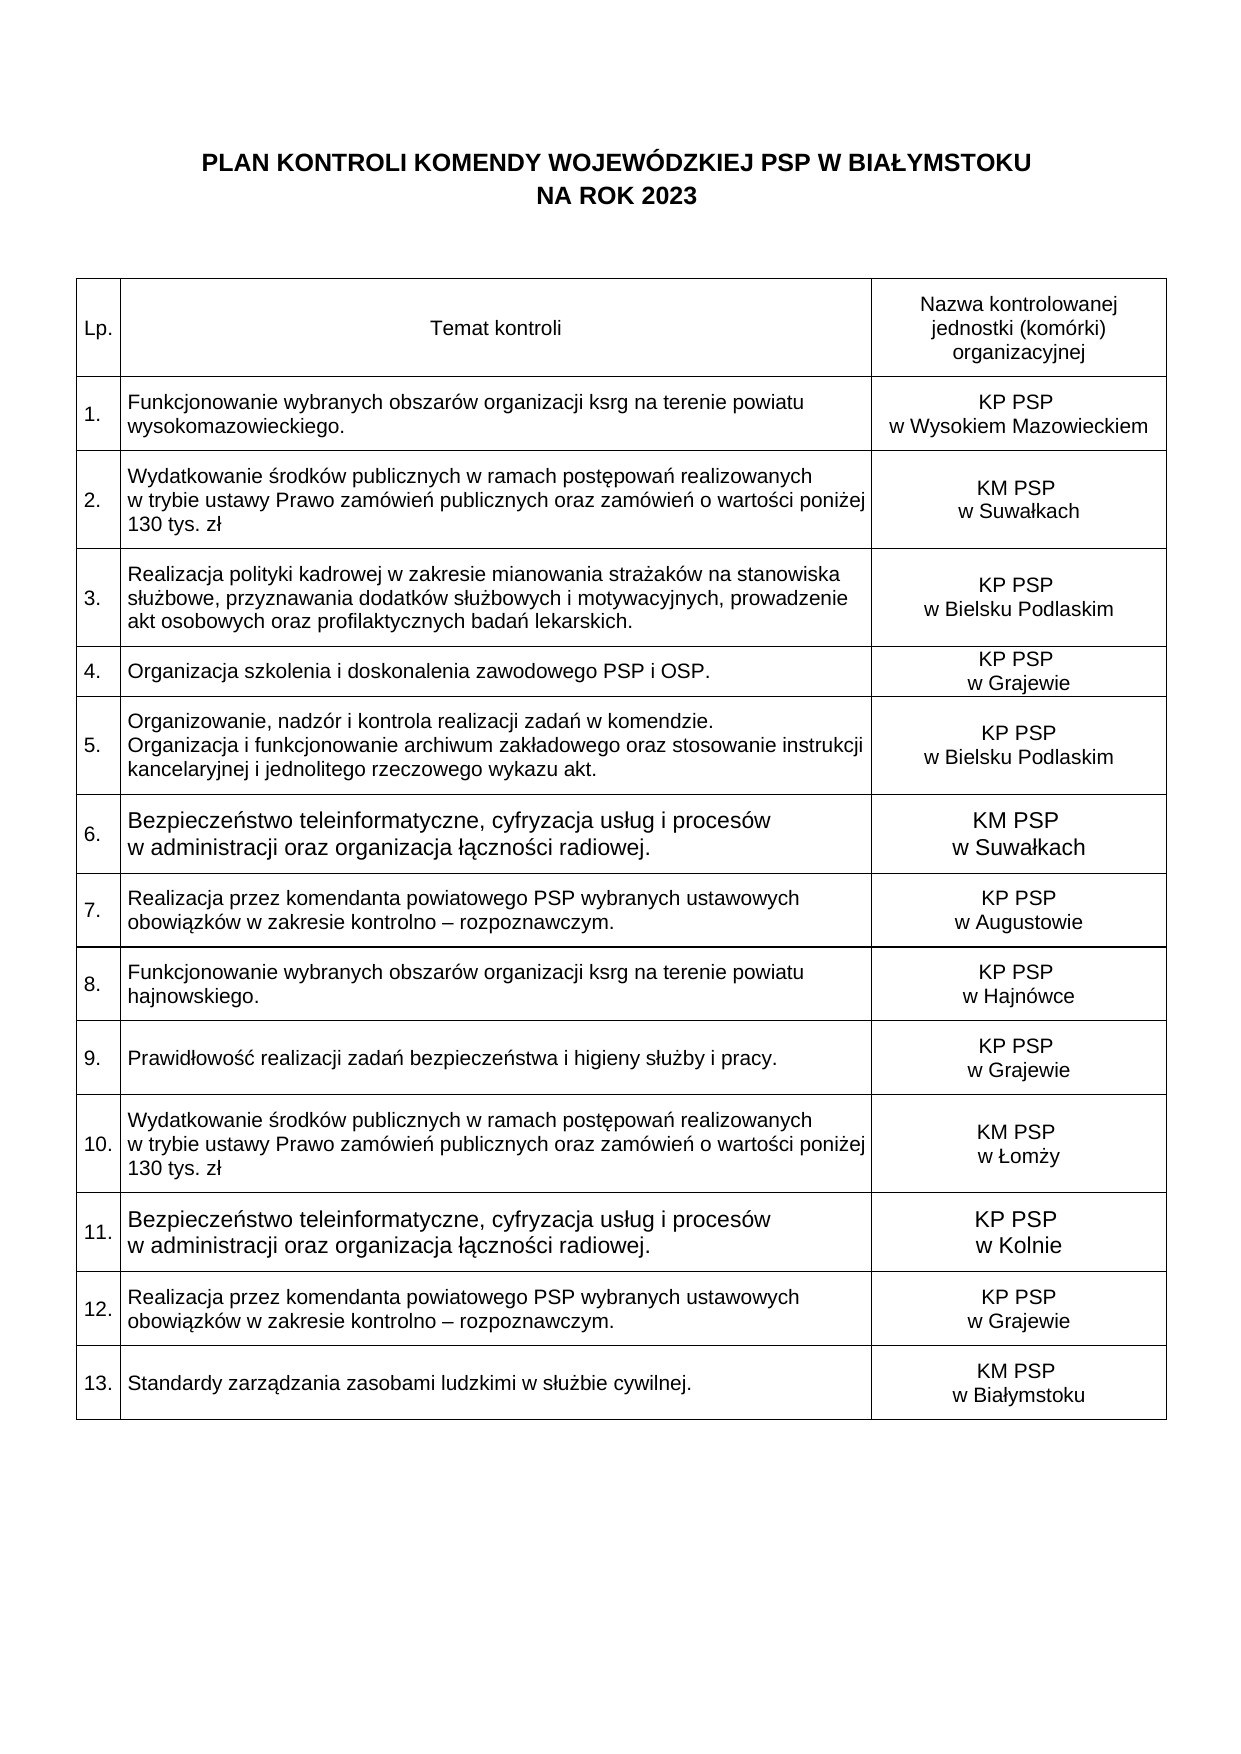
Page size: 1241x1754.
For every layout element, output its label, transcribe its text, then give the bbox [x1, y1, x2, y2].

table_header Nazwa kontrolowanej jednostki (komórki) organizacyjnej [872, 279, 1166, 376]
table_cell [77, 874, 120, 946]
table_cell [77, 549, 120, 646]
table_cell [77, 697, 120, 794]
table_cell [77, 451, 120, 548]
text PLAN KONTROLI KOMENDY WOJEWÓDZKIEJ PSP W BIAŁYMSTOKU NA ROK 2023 [148, 148, 1093, 242]
table_cell Wydatkowanie środków publicznych w ramach postępowań realizowanych w trybie ustawy Prawo zamówień publicznych oraz zamówień o wartości poniżej 130 tys. zł [121, 1095, 871, 1192]
table_cell KP PSP w Grajewie [872, 647, 1166, 696]
table_cell Standardy zarządzania zasobami ludzkimi w służbie cywilnej. [121, 1346, 871, 1419]
table_cell Organizowanie, nadzór i kontrola realizacji zadań w komendzie. Organizacja i funkcjonowanie archiwum zakładowego oraz stosowanie instrukcji kancelaryjnej i jednolitego rzeczowego wykazu akt. [121, 697, 871, 794]
table_cell KP PSP w Hajnówce [872, 948, 1166, 1020]
table_cell KP PSP w Kolnie [872, 1193, 1166, 1271]
table_header Lp. [77, 279, 120, 376]
table_cell Organizacja szkolenia i doskonalenia zawodowego PSP i OSP. [121, 647, 871, 696]
table_cell [77, 1346, 120, 1419]
table_cell [77, 1272, 120, 1345]
table_cell [77, 795, 120, 872]
table_cell KP PSP w Wysokiem Mazowieckiem [872, 377, 1166, 450]
table_cell Funkcjonowanie wybranych obszarów organizacji ksrg na terenie powiatu hajnowskiego. [121, 948, 871, 1020]
table_cell KP PSP w Grajewie [872, 1272, 1166, 1345]
table_cell Funkcjonowanie wybranych obszarów organizacji ksrg na terenie powiatu wysokomazowieckiego. [121, 377, 871, 450]
table_cell [77, 948, 120, 1020]
table_cell KP PSP w Augustowie [872, 874, 1166, 946]
table_cell KP PSP w Grajewie [872, 1021, 1166, 1094]
table_cell KM PSP w Suwałkach [872, 451, 1166, 548]
table_cell Realizacja przez komendanta powiatowego PSP wybranych ustawowych obowiązków w zakresie kontrolno – rozpoznawczym. [121, 874, 871, 946]
table_cell KM PSP w Łomży [872, 1095, 1166, 1192]
table_cell KM PSP w Suwałkach [872, 795, 1166, 872]
table_cell Realizacja przez komendanta powiatowego PSP wybranych ustawowych obowiązków w zakresie kontrolno – rozpoznawczym. [121, 1272, 871, 1345]
table_cell KP PSP w Bielsku Podlaskim [872, 549, 1166, 646]
table_cell Wydatkowanie środków publicznych w ramach postępowań realizowanych w trybie ustawy Prawo zamówień publicznych oraz zamówień o wartości poniżej 130 tys. zł [121, 451, 871, 548]
table_cell KM PSP w Białymstoku [872, 1346, 1166, 1419]
table_cell [77, 377, 120, 450]
table_cell Bezpieczeństwo teleinformatyczne, cyfryzacja usług i procesów w administracji oraz organizacja łączności radiowej. [121, 1193, 871, 1271]
table_cell [77, 1021, 120, 1094]
table_header Temat kontroli [121, 279, 871, 376]
table_cell KP PSP w Bielsku Podlaskim [872, 697, 1166, 794]
table_cell Bezpieczeństwo teleinformatyczne, cyfryzacja usług i procesów w administracji oraz organizacja łączności radiowej. [121, 795, 871, 872]
table_cell [77, 647, 120, 696]
table_cell Prawidłowość realizacji zadań bezpieczeństwa i higieny służby i pracy. [121, 1021, 871, 1094]
table_cell Realizacja polityki kadrowej w zakresie mianowania strażaków na stanowiska służbowe, przyznawania dodatków służbowych i motywacyjnych, prowadzenie akt osobowych oraz profilaktycznych badań lekarskich. [121, 549, 871, 646]
table_cell [77, 1193, 120, 1271]
table_cell [77, 1095, 120, 1192]
